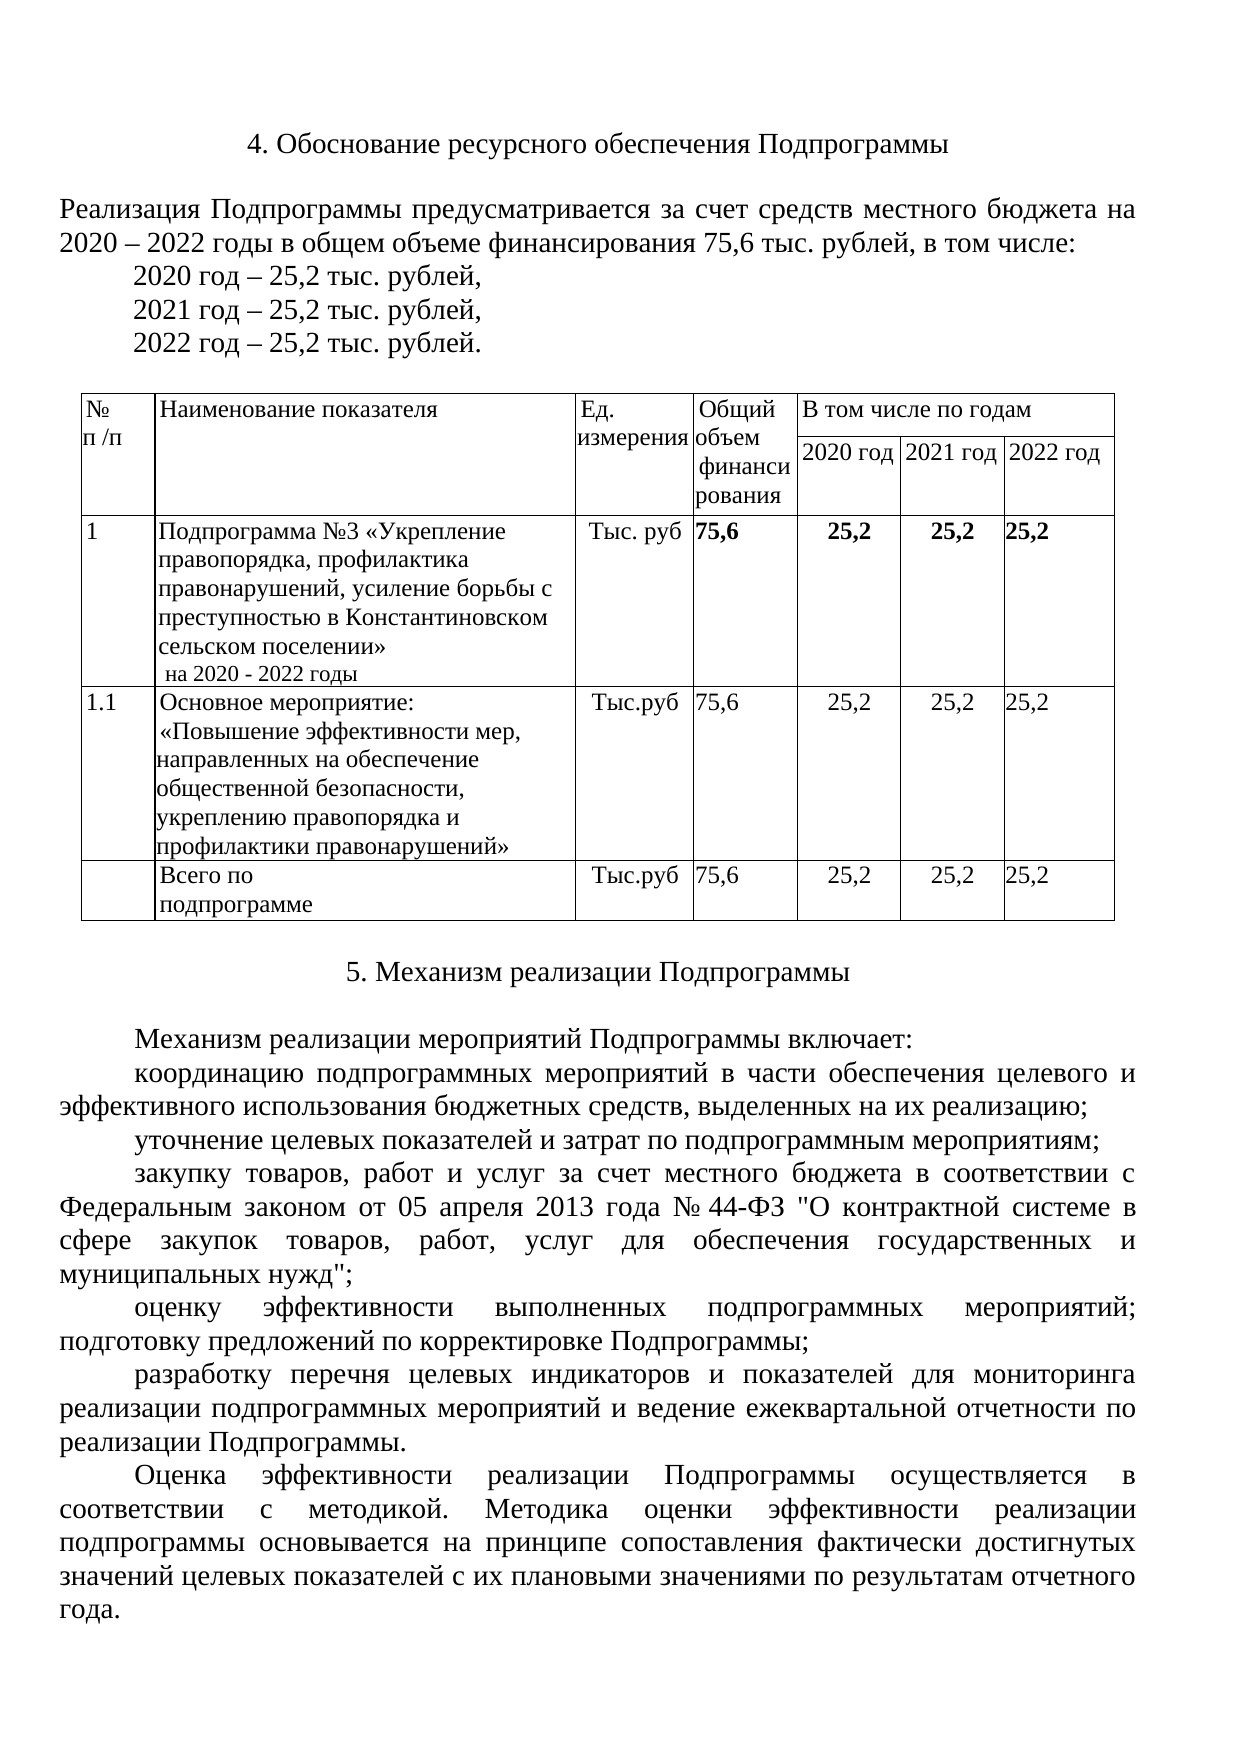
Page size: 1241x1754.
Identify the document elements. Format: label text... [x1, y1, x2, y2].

table_header Ед. измерения [576, 394, 693, 515]
text координацию подпрограммных мероприятий в части обеспечения целевого и эффективного использования бюджетных средств, выделенных на их реализацию; [59, 1055, 1137, 1122]
table_cell 75,6 [694, 861, 797, 919]
text закупку товаров, работ и услуг за счет местного бюджета в соответствии с Федеральным законом от 05 апреля 2013 года № 44-ФЗ "О контрактной системе в сфере закупок товаров, работ, услуг для обеспечения государственных и муниципальных нужд"; [59, 1155, 1137, 1289]
table_cell Всего по подпрограмме [156, 861, 575, 919]
table_cell 1 [82, 516, 154, 686]
table_cell 2022 год [1005, 437, 1114, 515]
table_cell [82, 861, 154, 919]
table_cell 2021 год [901, 437, 1004, 515]
text 2020 год – 25,2 тыс. рублей, [59, 258, 1137, 292]
table_cell 25,2 [798, 861, 900, 919]
text разработку перечня целевых индикаторов и показателей для мониторинга реализации подпрограммных мероприятий и ведение ежеквартальной отчетности по реализации Подпрограммы. [59, 1357, 1137, 1457]
table_cell Тыс.руб [576, 687, 693, 859]
table_cell Тыс. руб [576, 516, 693, 686]
text 2022 год – 25,2 тыс. рублей. [59, 326, 1137, 359]
table_header № п /п [82, 394, 154, 515]
text уточнение целевых показателей и затрат по подпрограммным мероприятиям; [59, 1122, 1137, 1155]
table_header Наименование показателя [156, 394, 575, 515]
list 4. Обоснование ресурсного обеспечения Подпрограммы [59, 127, 1137, 160]
table_cell 25,2 [1005, 516, 1114, 686]
table_cell 25,2 [1005, 861, 1114, 919]
table_cell 75,6 [694, 516, 797, 686]
table_cell Основное мероприятие: «Повышение эффективности мер, направленных на обеспечение общественной безопасности, укреплению правопорядка и профилактики правонарушений» [156, 687, 575, 859]
table_cell Подпрограмма №3 «Укрепление правопорядка, профилактика правонарушений, усиление борьбы с преступностью в Константиновском сельском поселении» на 2020 - 2022 годы [156, 516, 575, 686]
table_cell 25,2 [1005, 687, 1114, 859]
list 5. Механизм реализации Подпрограммы [59, 954, 1137, 988]
table_cell 1.1 [82, 687, 154, 859]
table_cell 25,2 [901, 861, 1004, 919]
table_cell 25,2 [901, 687, 1004, 859]
table_header В том числе по годам [798, 394, 1114, 436]
table_cell 75,6 [694, 687, 797, 859]
table_cell 25,2 [798, 687, 900, 859]
table_cell 2020 год [798, 437, 900, 515]
text Реализация Подпрограммы предусматривается за счет средств местного бюджета на 2020 – 2022 годы в общем объеме финансирования 75,6 тыс. рублей, в том числе: [59, 191, 1137, 258]
table_header Общий объем финансирования [694, 394, 797, 515]
text Оценка эффективности реализации Подпрограммы осуществляется в соответствии с методикой. Методика оценки эффективности реализации подпрограммы основывается на принципе сопоставления фактически достигнутых значений целевых показателей с их плановыми значениями по результатам отчетного года. [59, 1457, 1137, 1625]
text 2021 год – 25,2 тыс. рублей, [59, 292, 1137, 326]
table_cell 25,2 [901, 516, 1004, 686]
text оценку эффективности выполненных подпрограммных мероприятий; подготовку предложений по корректировке Подпрограммы; [59, 1289, 1137, 1357]
text Механизм реализации мероприятий Подпрограммы включает: [59, 1021, 1137, 1055]
table_cell 25,2 [798, 516, 900, 686]
table_cell Тыс.руб [576, 861, 693, 919]
